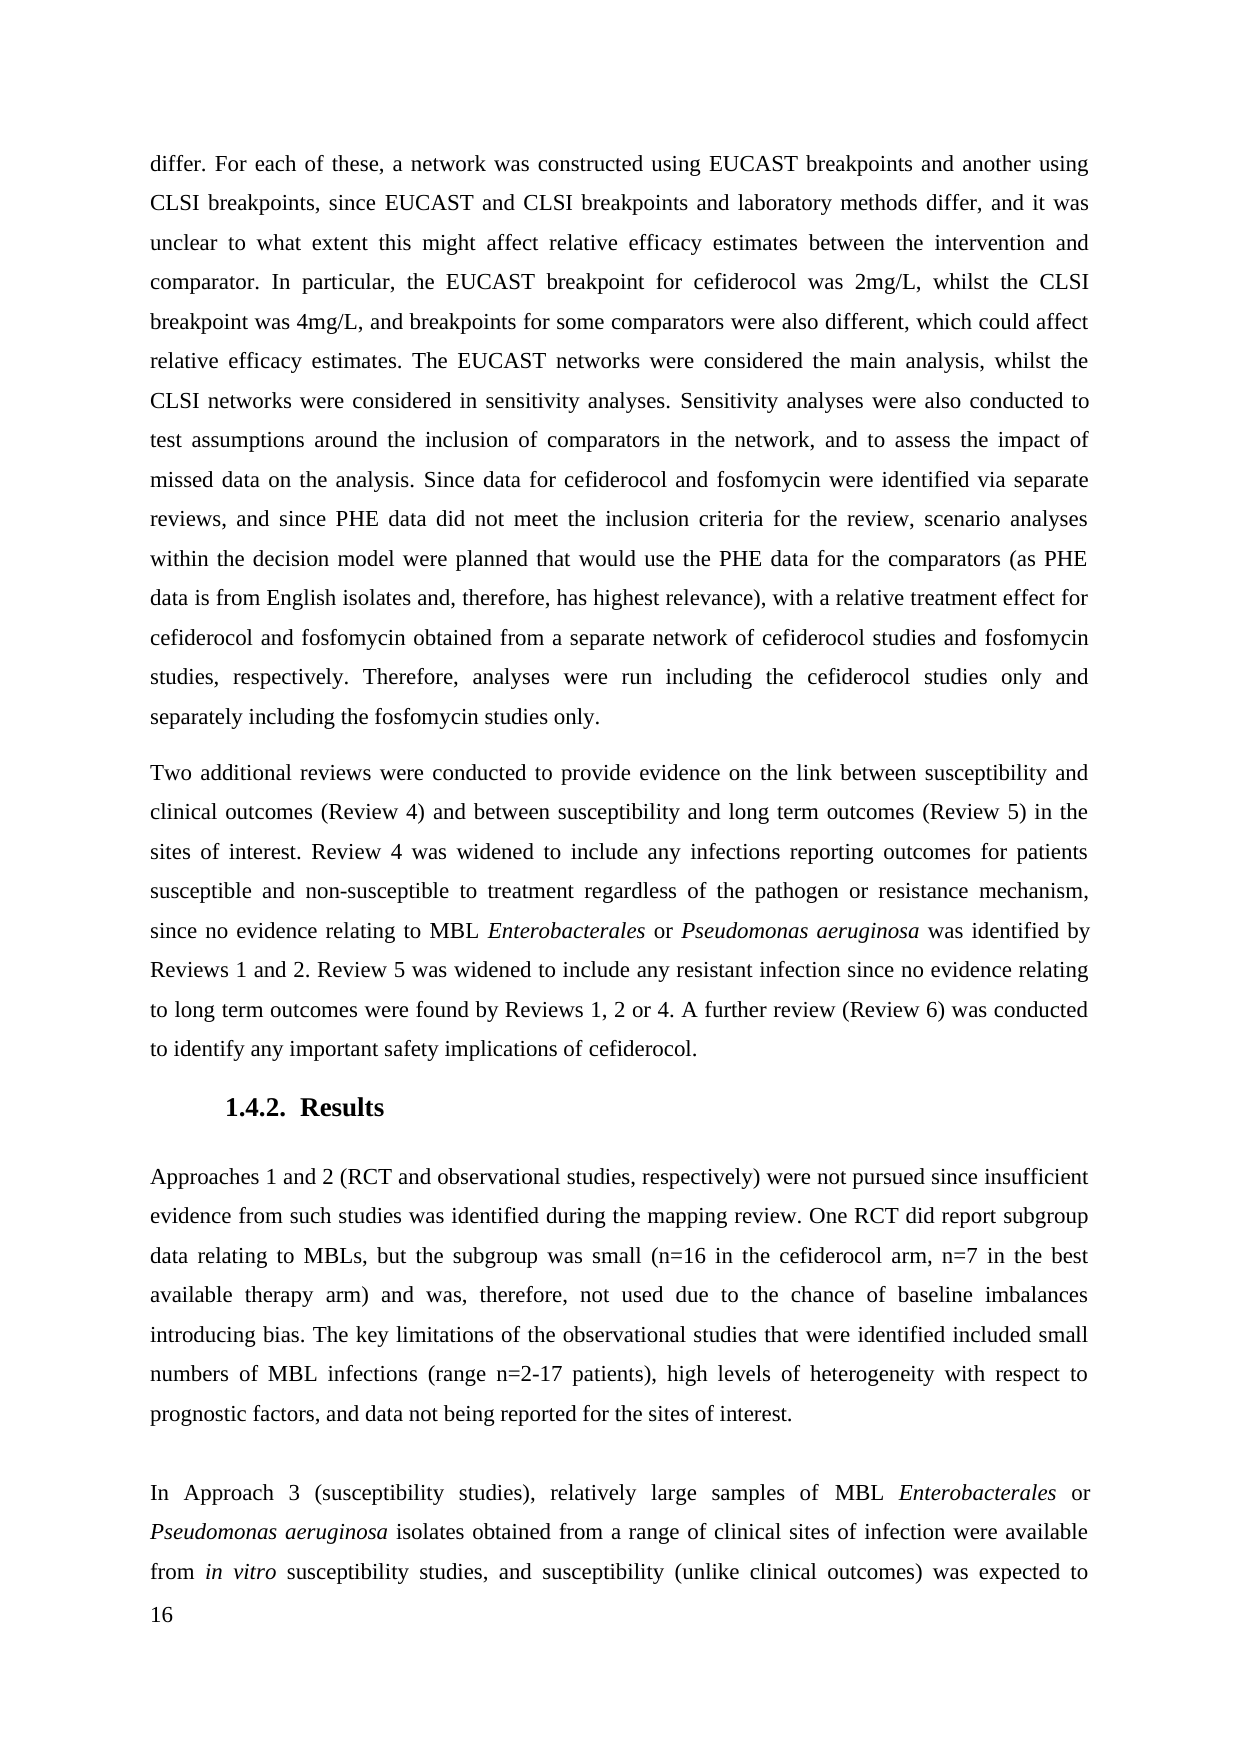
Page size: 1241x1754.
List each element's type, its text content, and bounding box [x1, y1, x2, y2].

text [150, 1479, 1090, 1584]
text Approaches 1 and 2 (RCT and observational studies, respectively) were not pursued since insufficient evidence from such studies was identified during the mapping review. One RCT did report subgroup data relating to MBLs, but the subgroup was small (n=16 in the cefiderocol arm, n=7 in the best available therapy arm) and was, therefore, not used due to the chance of baseline imbalances introducing bias. The key limitations of the observational studies that were identified included small numbers of MBL infections (range n=2-17 patients), high levels of heterogeneity with respect to prognostic factors, and data not being reported for the sites of interest. [150, 1163, 1090, 1426]
text Two additional reviews were conducted to provide evidence on the link between susceptibility and clinical outcomes (Review 4) and between susceptibility and long term outcomes (Review 5) in the sites of interest. Review 4 was widened to include any infections reporting outcomes for patients susceptible and non-susceptible to treatment regardless of the pathogen or resistance mechanism, since no evidence relating to MBL Enterobacterales or Pseudomonas aeruginosa was identified by Reviews 1 and 2. Review 5 was widened to include any resistant infection since no evidence relating to long term outcomes were found by Reviews 1, 2 or 4. A further review (Review 6) was conducted to identify any important safety implications of cefiderocol. [150, 759, 1090, 1062]
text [150, 150, 1090, 729]
subtitle Results [225, 1091, 1090, 1122]
